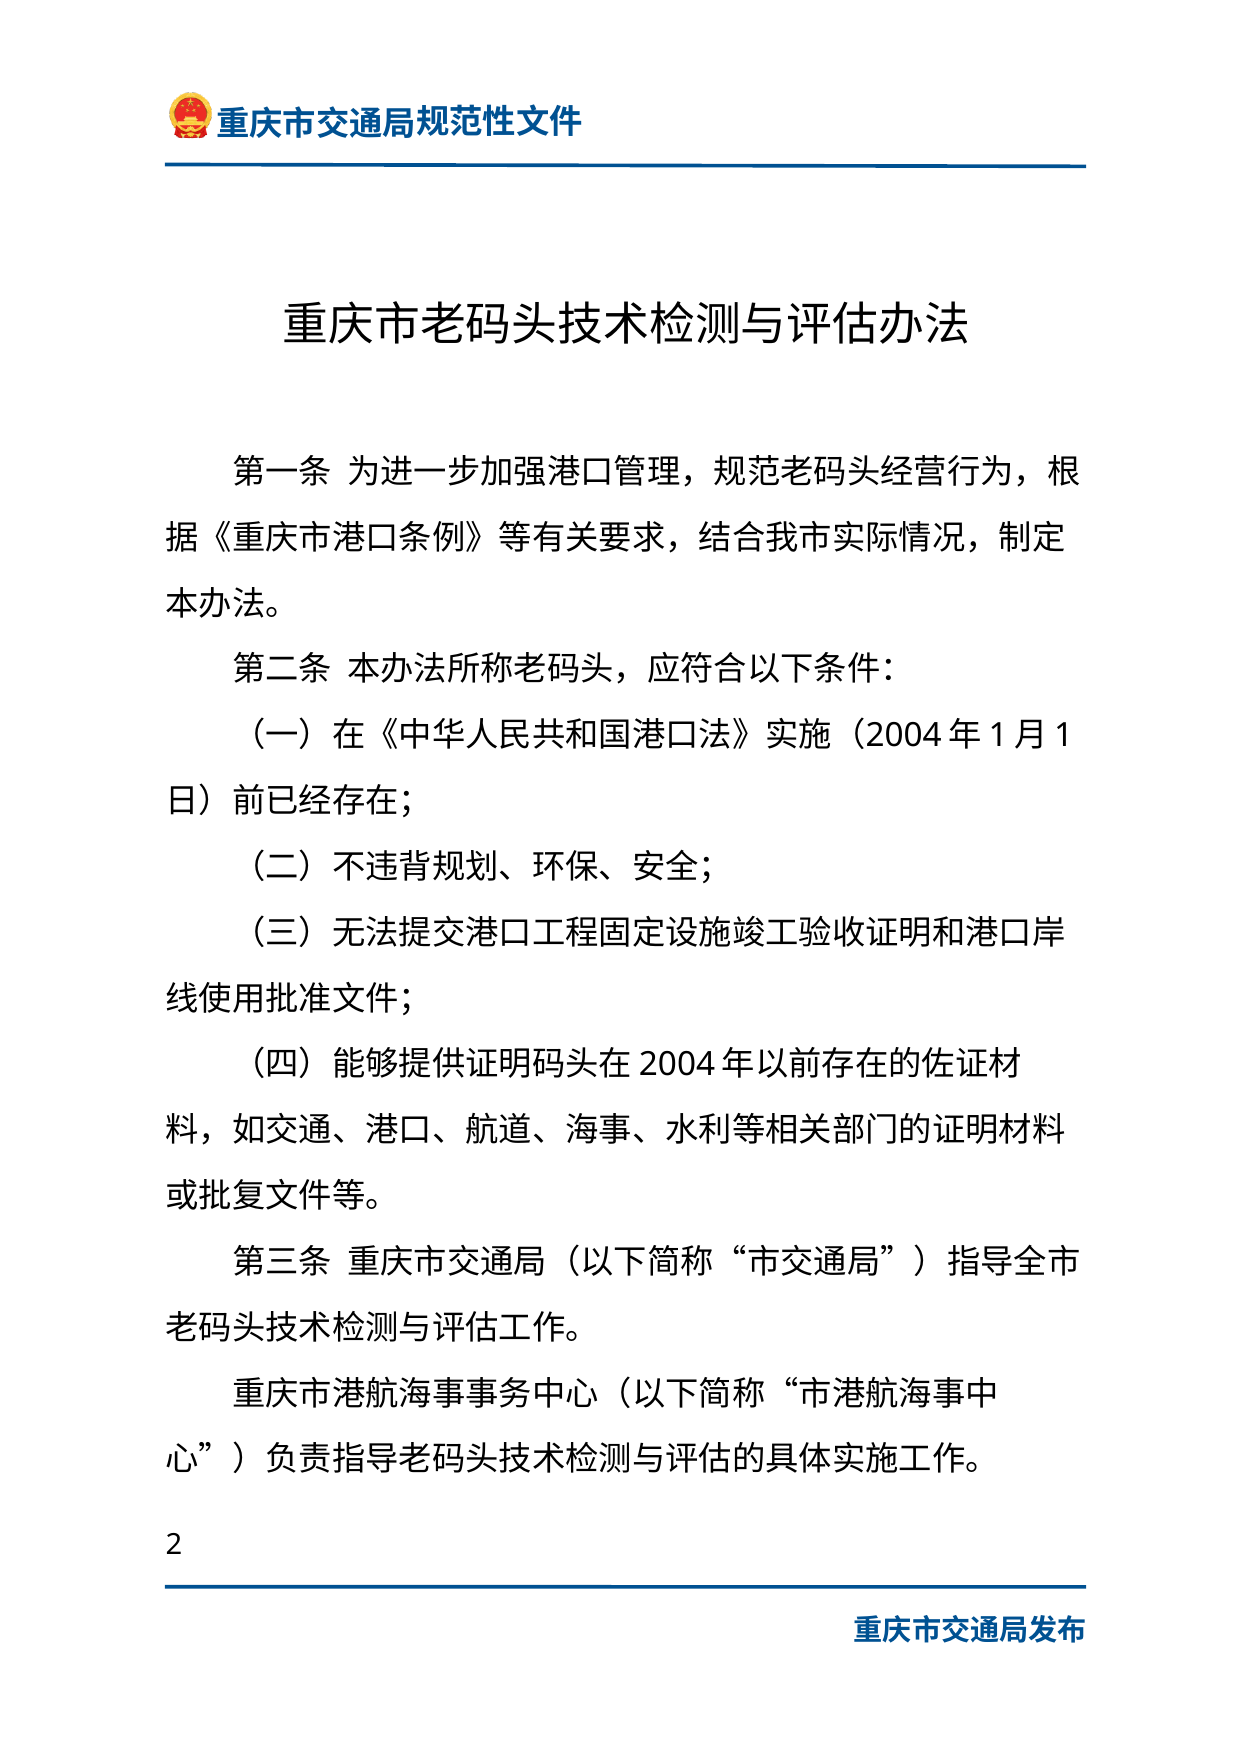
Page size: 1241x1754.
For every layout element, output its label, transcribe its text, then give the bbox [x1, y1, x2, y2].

text （四）能够提供证明码头在2004年以前存在的佐证材料，如交通、港口、航道、海事、水利等相关部门的证明材料或批复文件等。 [165, 1028, 1087, 1226]
text （一）在《中华人民共和国港口法》实施（2004年1月1日）前已经存在； [165, 699, 1087, 831]
text 第三条 重庆市交通局（以下简称“市交通局”）指导全市老码头技术检测与评估工作。 [165, 1226, 1087, 1358]
text （三）无法提交港口工程固定设施竣工验收证明和港口岸线使用批准文件； [165, 897, 1087, 1028]
text （二）不违背规划、环保、安全； [165, 831, 1087, 897]
text 第二条 本办法所称老码头，应符合以下条件： [165, 633, 1087, 699]
text 重庆市老码头技术检测与评估办法 [165, 271, 1087, 370]
text 重庆市港航海事事务中心（以下简称“市港航海事中心”）负责指导老码头技术检测与评估的具体实施工作。 [165, 1358, 1087, 1489]
text 第一条 为进一步加强港口管理，规范老码头经营行为，根据《重庆市港口条例》等有关要求，结合我市实际情况，制定本办法。 [165, 436, 1087, 633]
picture [165, 90, 216, 142]
